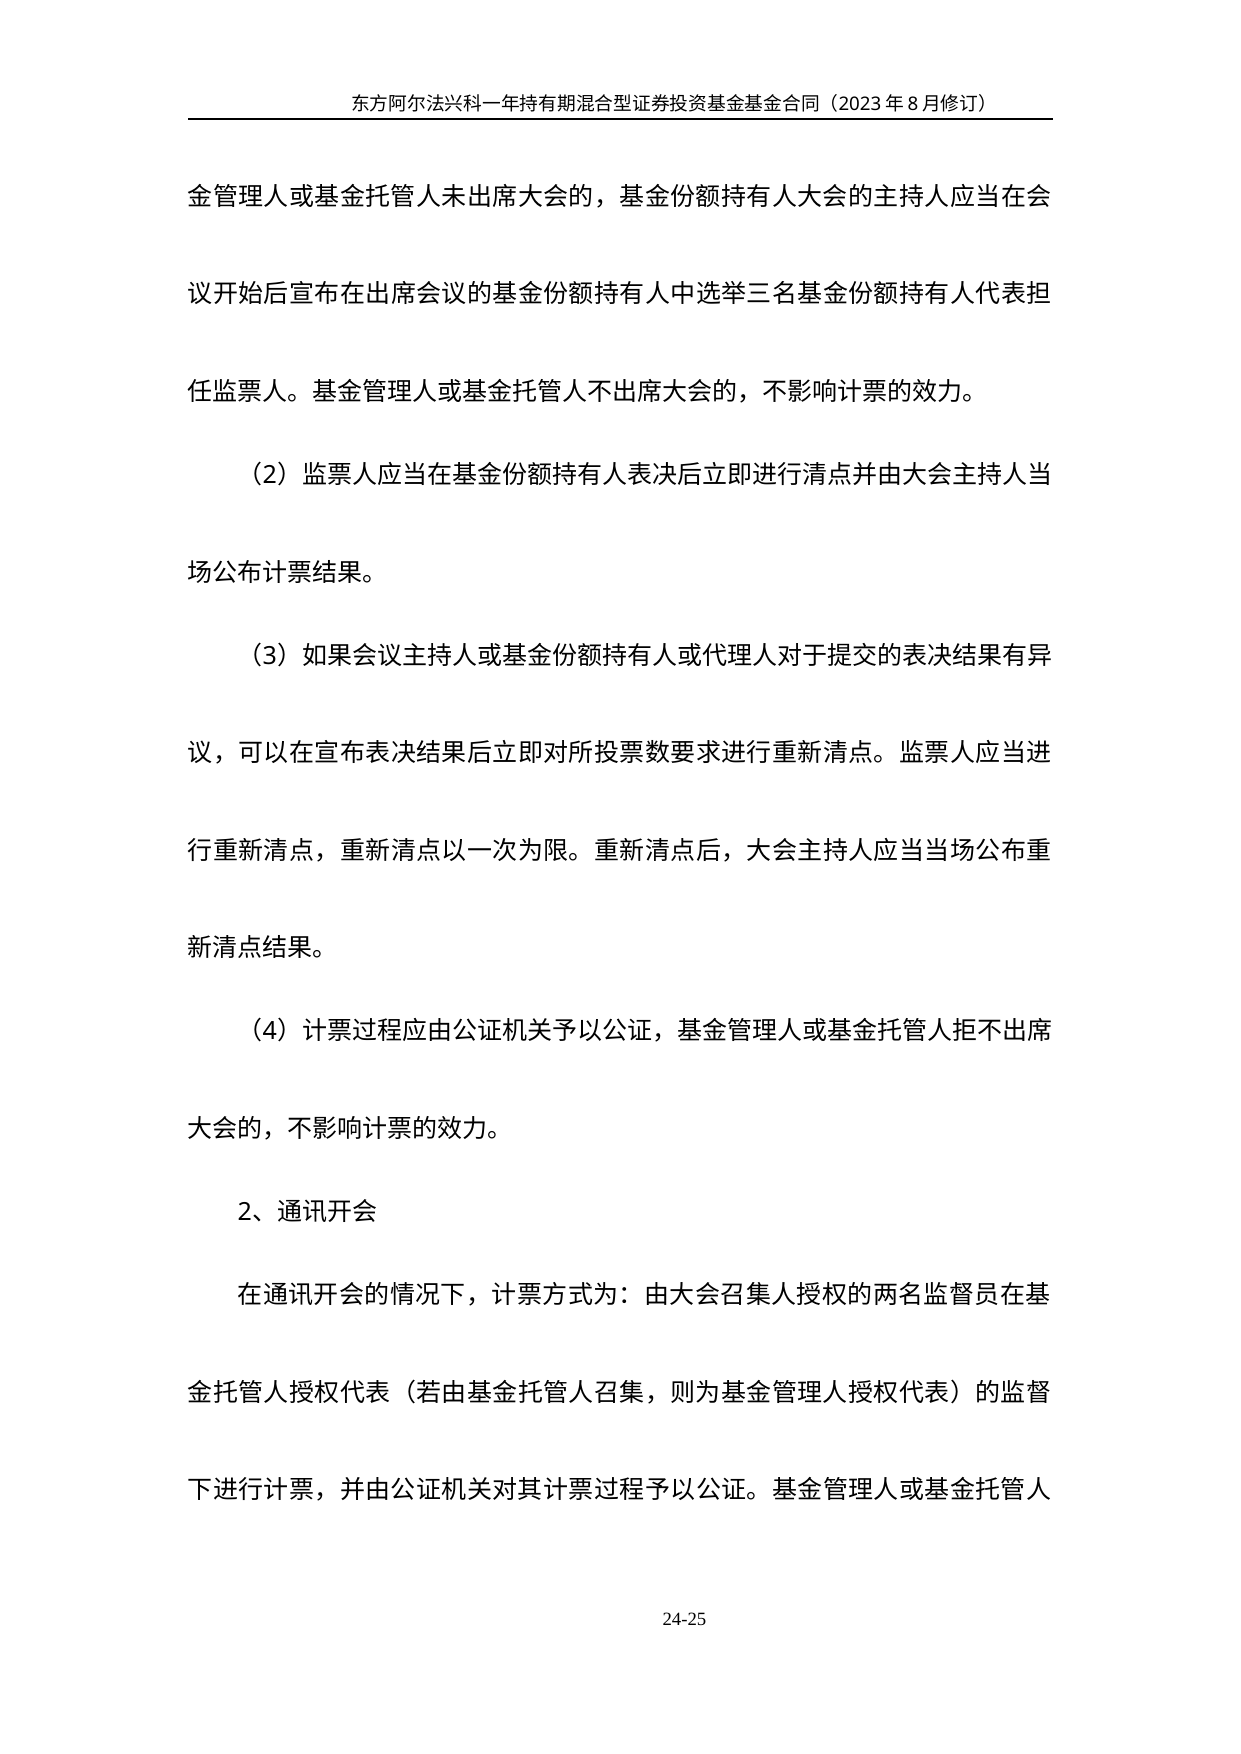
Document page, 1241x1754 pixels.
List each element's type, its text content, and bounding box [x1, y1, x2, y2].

text （2）监票人应当在基金份额持有人表决后立即进行清点并由大会主持人当场公布计票结果。 [187, 440, 1053, 603]
text （4）计票过程应由公证机关予以公证，基金管理人或基金托管人拒不出席大会的，不影响计票的效力。 [187, 996, 1053, 1159]
text 2、通讯开会 [187, 1177, 1053, 1242]
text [187, 1260, 1053, 1520]
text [187, 162, 1053, 422]
text （3）如果会议主持人或基金份额持有人或代理人对于提交的表决结果有异议，可以在宣布表决结果后立即对所投票数要求进行重新清点。监票人应当进行重新清点，重新清点以一次为限。重新清点后，大会主持人应当当场公布重新清点结果。 [187, 621, 1053, 978]
